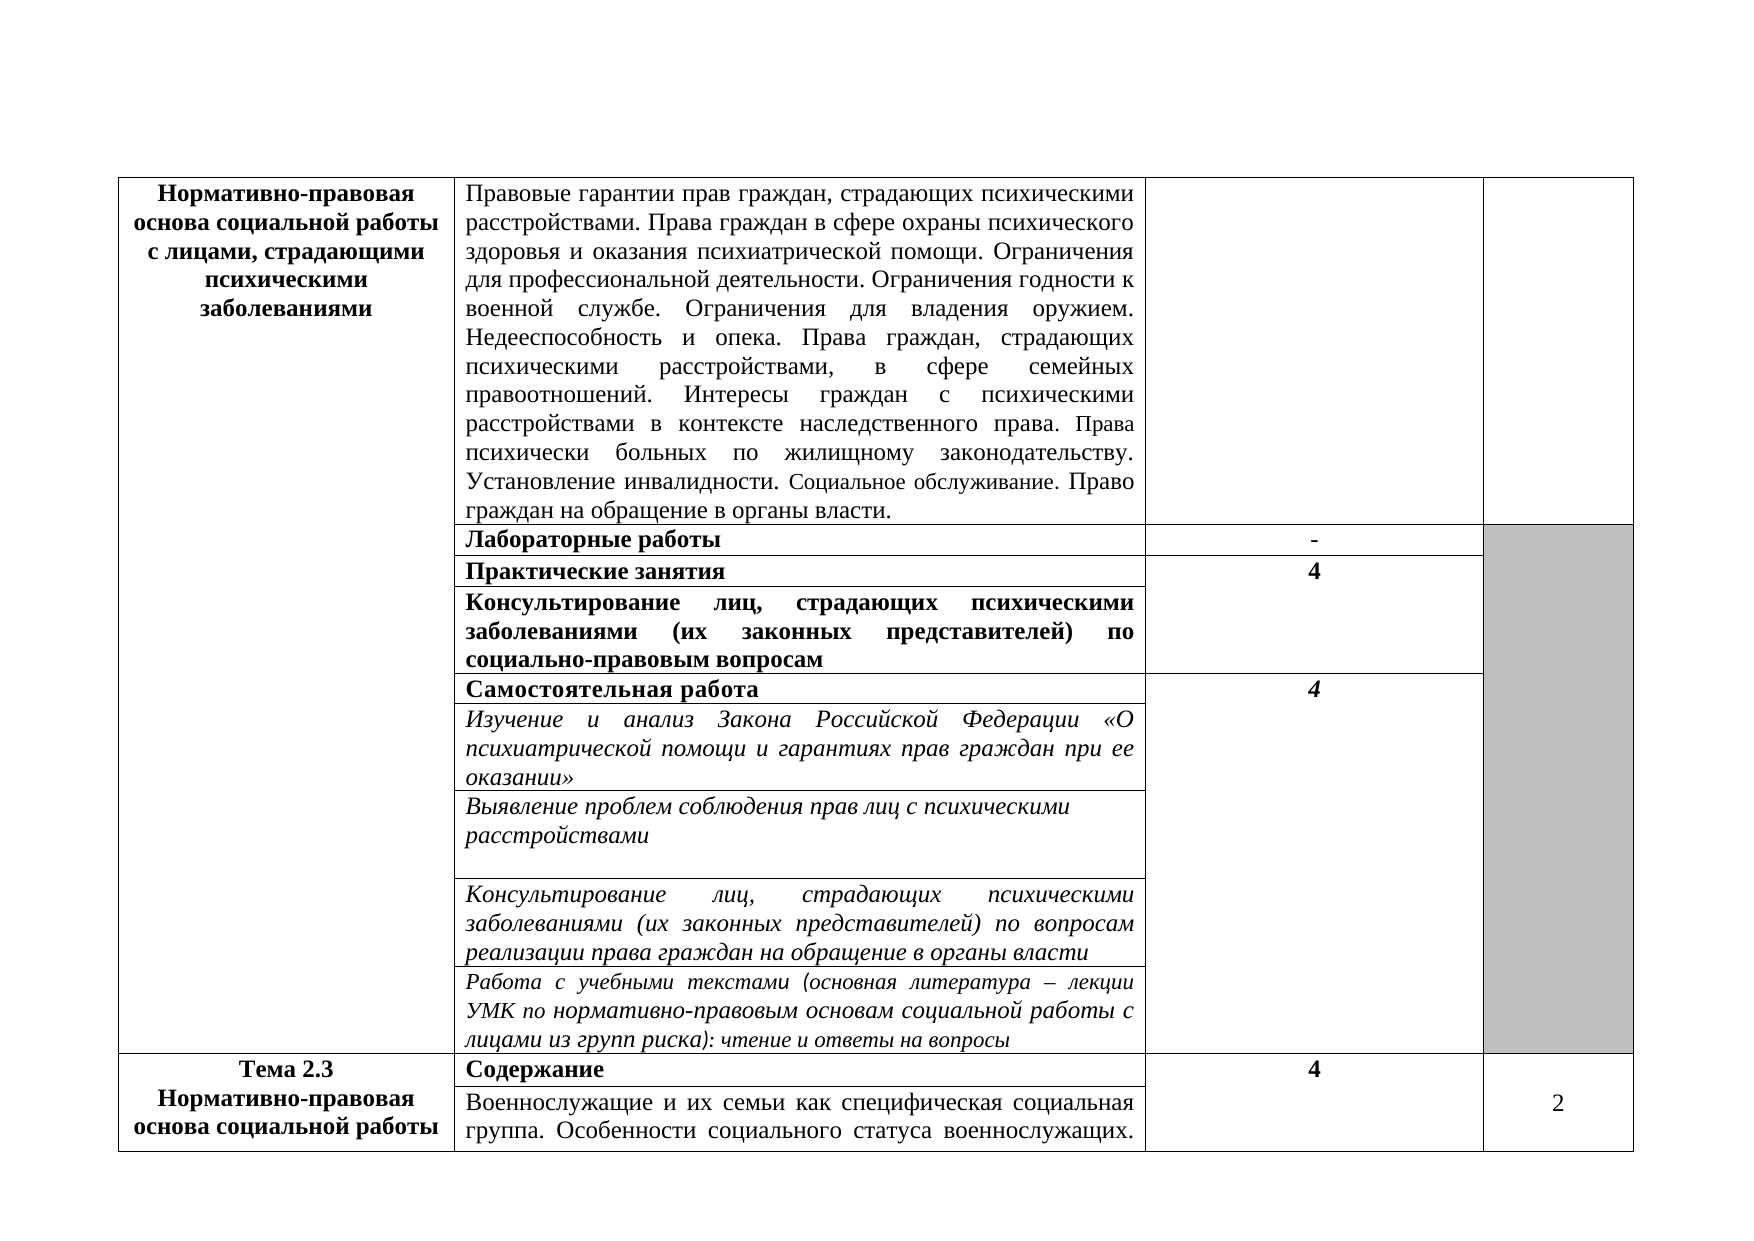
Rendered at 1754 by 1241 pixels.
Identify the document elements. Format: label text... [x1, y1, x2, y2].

table_cell 4 [1146, 674, 1483, 1053]
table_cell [455, 1087, 1145, 1151]
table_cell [119, 178, 454, 1053]
table_cell Правовые гарантии прав граждан, страдающих психическими расстройствами. Права граждан в сфере охраны психического здоровья и оказания психиатрической помощи. Ограничения для профессиональной деятельности. Ограничения годности к военной службе. Ограничения для владения оружием. Недееспособность и опека. Права граждан, страдающих психическими расстройствами, в сфере семейных правоотношений. Интересы граждан с психическими расстройствами в контексте наследственного права. Права психически больных по жилищному законодательству. Установление инвалидности. Социальное обслуживание. Право граждан на обращение в органы власти. [455, 178, 1145, 523]
table_cell 4 [1146, 1054, 1483, 1151]
table_cell Тема 2.3 Нормативно-правовая основа социальной работы с военнослужащими и членами их семьей [119, 1054, 454, 1151]
table_cell 2 [1484, 178, 1633, 523]
table_cell Консультирование лиц, страдающих психическими заболеваниями (их законных представителей) по вопросам реализации права граждан на обращение в органы власти [455, 879, 1145, 966]
table_cell [1484, 525, 1633, 1053]
table_cell Изучение и анализ Закона Российской Федерации «О психиатрической помощи и гарантиях прав граждан при ее оказании» [455, 704, 1145, 790]
table_cell Практические занятия [455, 556, 1145, 586]
table_cell - [1146, 525, 1483, 555]
table_cell Самостоятельная работа [455, 674, 1145, 703]
table_cell Лабораторные работы [455, 525, 1145, 555]
table_cell Содержание [455, 1054, 1145, 1086]
table_cell 4 [1146, 556, 1483, 673]
table_cell 2 [1484, 1054, 1633, 1151]
table_cell Работа с учебными текстами (основная литература – лекции УМК по нормативно-правовым основам социальной работы с лицами из групп риска): чтение и ответы на вопросы [455, 967, 1145, 1053]
table_cell 4 [1146, 178, 1483, 523]
table_cell Выявление проблем соблюдения прав лиц с психическими расстройствами [455, 791, 1145, 878]
table_cell Консультирование лиц, страдающих психическими заболеваниями (их законных представителей) по социально-правовым вопросам [455, 587, 1145, 673]
